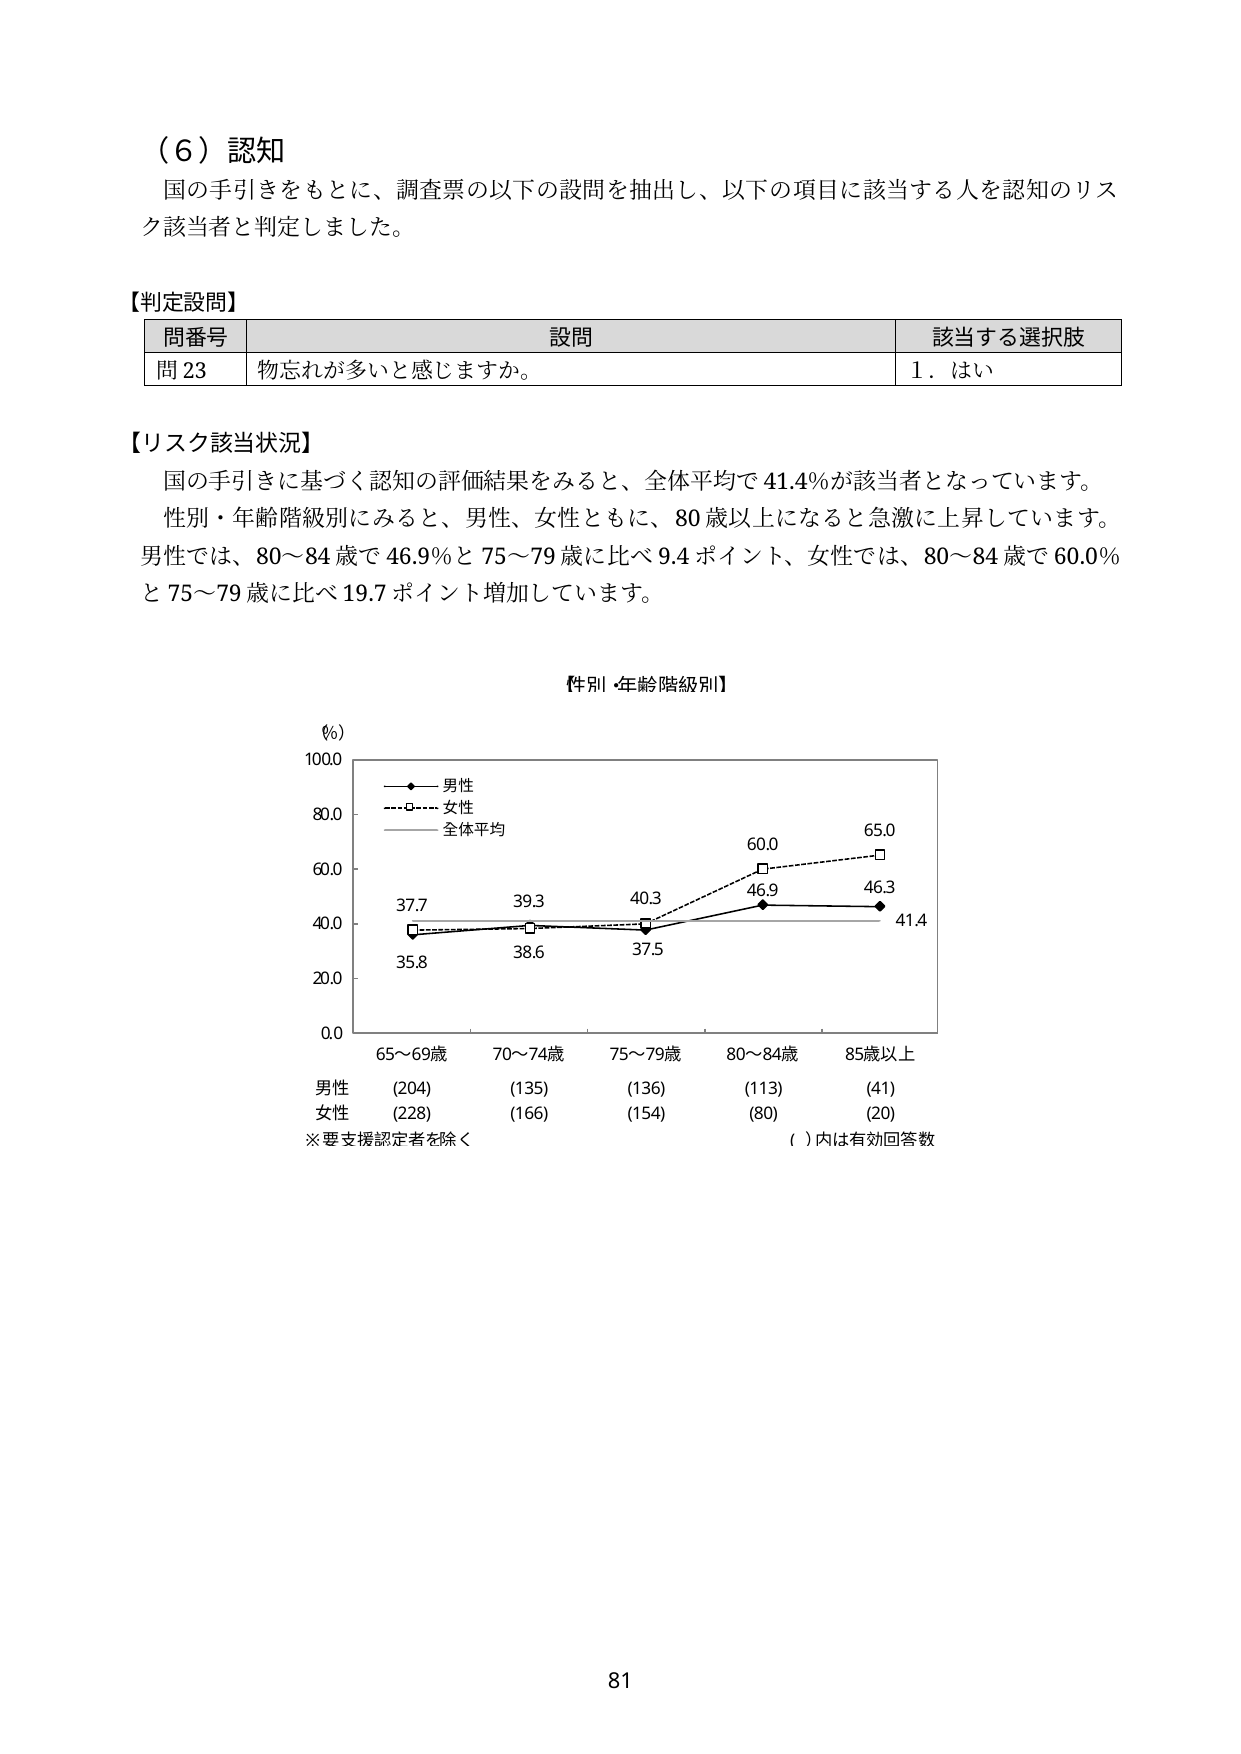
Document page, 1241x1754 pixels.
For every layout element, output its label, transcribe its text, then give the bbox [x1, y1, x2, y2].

table_cell １．はい [896, 353, 1121, 385]
table_cell 問23 [145, 353, 246, 385]
text 性別・年齢階級別にみると、男性、女性ともに、80歳以上になると急激に上昇しています。男性では、80～84歳で46.9％と75～79歳に比べ9.4ポイント、女性では、80～84歳で60.0％と75～79歳に比べ19.7ポイント増加しています。 [140, 498, 1122, 611]
text 【リスク該当状況】 [118, 423, 1122, 461]
text 国の手引きに基づく認知の評価結果をみると、全体平均で41.4％が該当者となっています。 [140, 461, 1122, 498]
subtitle （６）認知 [140, 127, 1122, 169]
table_header 設問 [247, 320, 895, 352]
table_header 該当する選択肢 [896, 320, 1121, 352]
table_header 問番号 [145, 320, 246, 352]
text 【判定設問】 [118, 282, 1122, 319]
table_cell 物忘れが多いと感じますか。 [247, 353, 895, 385]
text 国の手引きをもとに、調査票の以下の設問を抽出し、以下の項目に該当する人を認知のリスク該当者と判定しました。 [140, 169, 1122, 244]
